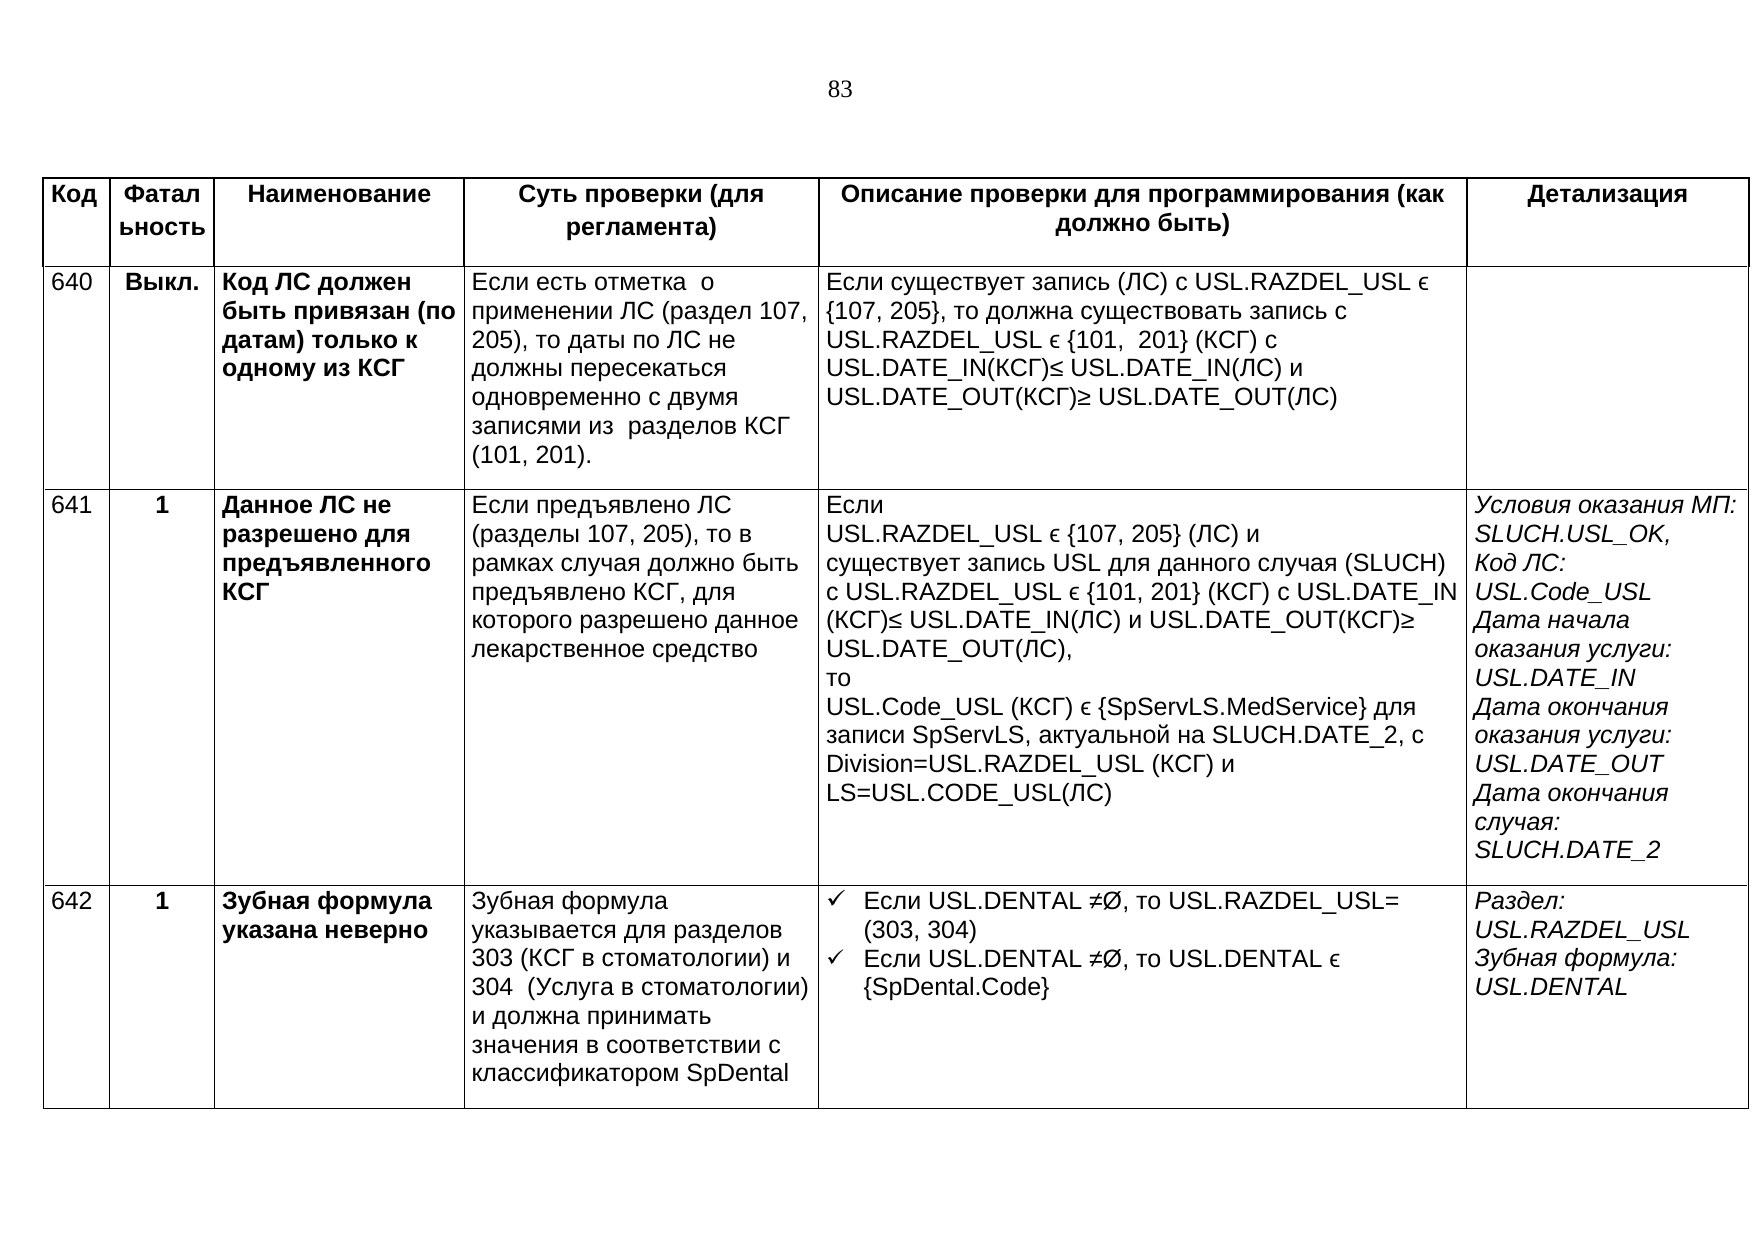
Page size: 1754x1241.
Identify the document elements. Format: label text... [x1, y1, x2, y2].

table_cell Если существует запись (ЛС) с USL.RAZDEL_USL ϵ {107, 205}, то должна существовать запись с USL.RAZDEL_USL ϵ {101, 201} (КСГ) с USL.DATE_IN(КСГ)≤ USL.DATE_IN(ЛС) и USL.DATE_OUT(КСГ)≥ USL.DATE_OUT(ЛС) [819, 267, 1466, 489]
table_cell 1 [110, 490, 214, 885]
table_cell 641 [44, 490, 109, 885]
table_cell [1467, 266, 1748, 489]
table_header Наименование [215, 179, 463, 266]
table_cell 640 [44, 267, 109, 489]
table_cell Если USL.DENTAL ≠Ø, то USL.RAZDEL_USL= (303, 304) Если USL.DENTAL ≠Ø, то USL.DENTAL ϵ {SpDental.Code} [819, 886, 1466, 1108]
table_header Суть проверки (для регламента) [465, 179, 818, 266]
table_cell Выкл. [110, 267, 214, 489]
table_cell Зубная формула указывается для разделов 303 (КСГ в стоматологии) и 304 (Услуга в стоматологии) и должна принимать значения в соответствии с классификатором SpDental [465, 886, 818, 1108]
table_cell Условия оказания МП: SLUCH.USL_OK, Код ЛС: USL.Code_USL Дата начала оказания услуги: USL.DATE_IN Дата окончания оказания услуги: USL.DATE_OUT Дата окончания случая: SLUCH.DATE_2 [1467, 489, 1748, 885]
table_cell Раздел: USL.RAZDEL_USL Зубная формула: USL.DENTAL [1467, 885, 1748, 1108]
table_cell 642 [44, 886, 109, 1108]
table_cell Если предъявлено ЛС (разделы 107, 205), то в рамках случая должно быть предъявлено КСГ, для которого разрешено данное лекарственное средство [465, 490, 818, 885]
table_cell Данное ЛС не разрешено для предъявленного КСГ [215, 490, 464, 885]
table_cell Код ЛС должен быть привязан (по датам) только к одному из КСГ [215, 267, 464, 489]
table_header Описание проверки для программирования (как должно быть) [820, 179, 1466, 266]
table_cell Зубная формула указана неверно [215, 886, 464, 1108]
table_cell 1 [110, 886, 214, 1108]
table_cell Если есть отметка о применении ЛС (раздел 107, 205), то даты по ЛС не должны пересекаться одновременно с двумя записями из разделов КСГ (101, 201). [465, 267, 818, 489]
table_header Фатальность [111, 179, 213, 266]
table_header Код [44, 179, 109, 266]
table_header Детализация [1468, 179, 1748, 266]
table_cell Если USL.RAZDEL_USL ϵ {107, 205} (ЛС) и существует запись USL для данного случая (SLUCH) с USL.RAZDEL_USL ϵ {101, 201} (КСГ) с USL.DATE_IN (КСГ)≤ USL.DATE_IN(ЛС) и USL.DATE_OUT(КСГ)≥ USL.DATE_OUT(ЛС), то USL.Code_USL (КСГ) ϵ {SpServLS.MedService} для записи SpServLS, актуальной на SLUCH.DATE_2, с Division=USL.RAZDEL_USL (КСГ) и LS=USL.CODE_USL(ЛС) [819, 490, 1466, 885]
